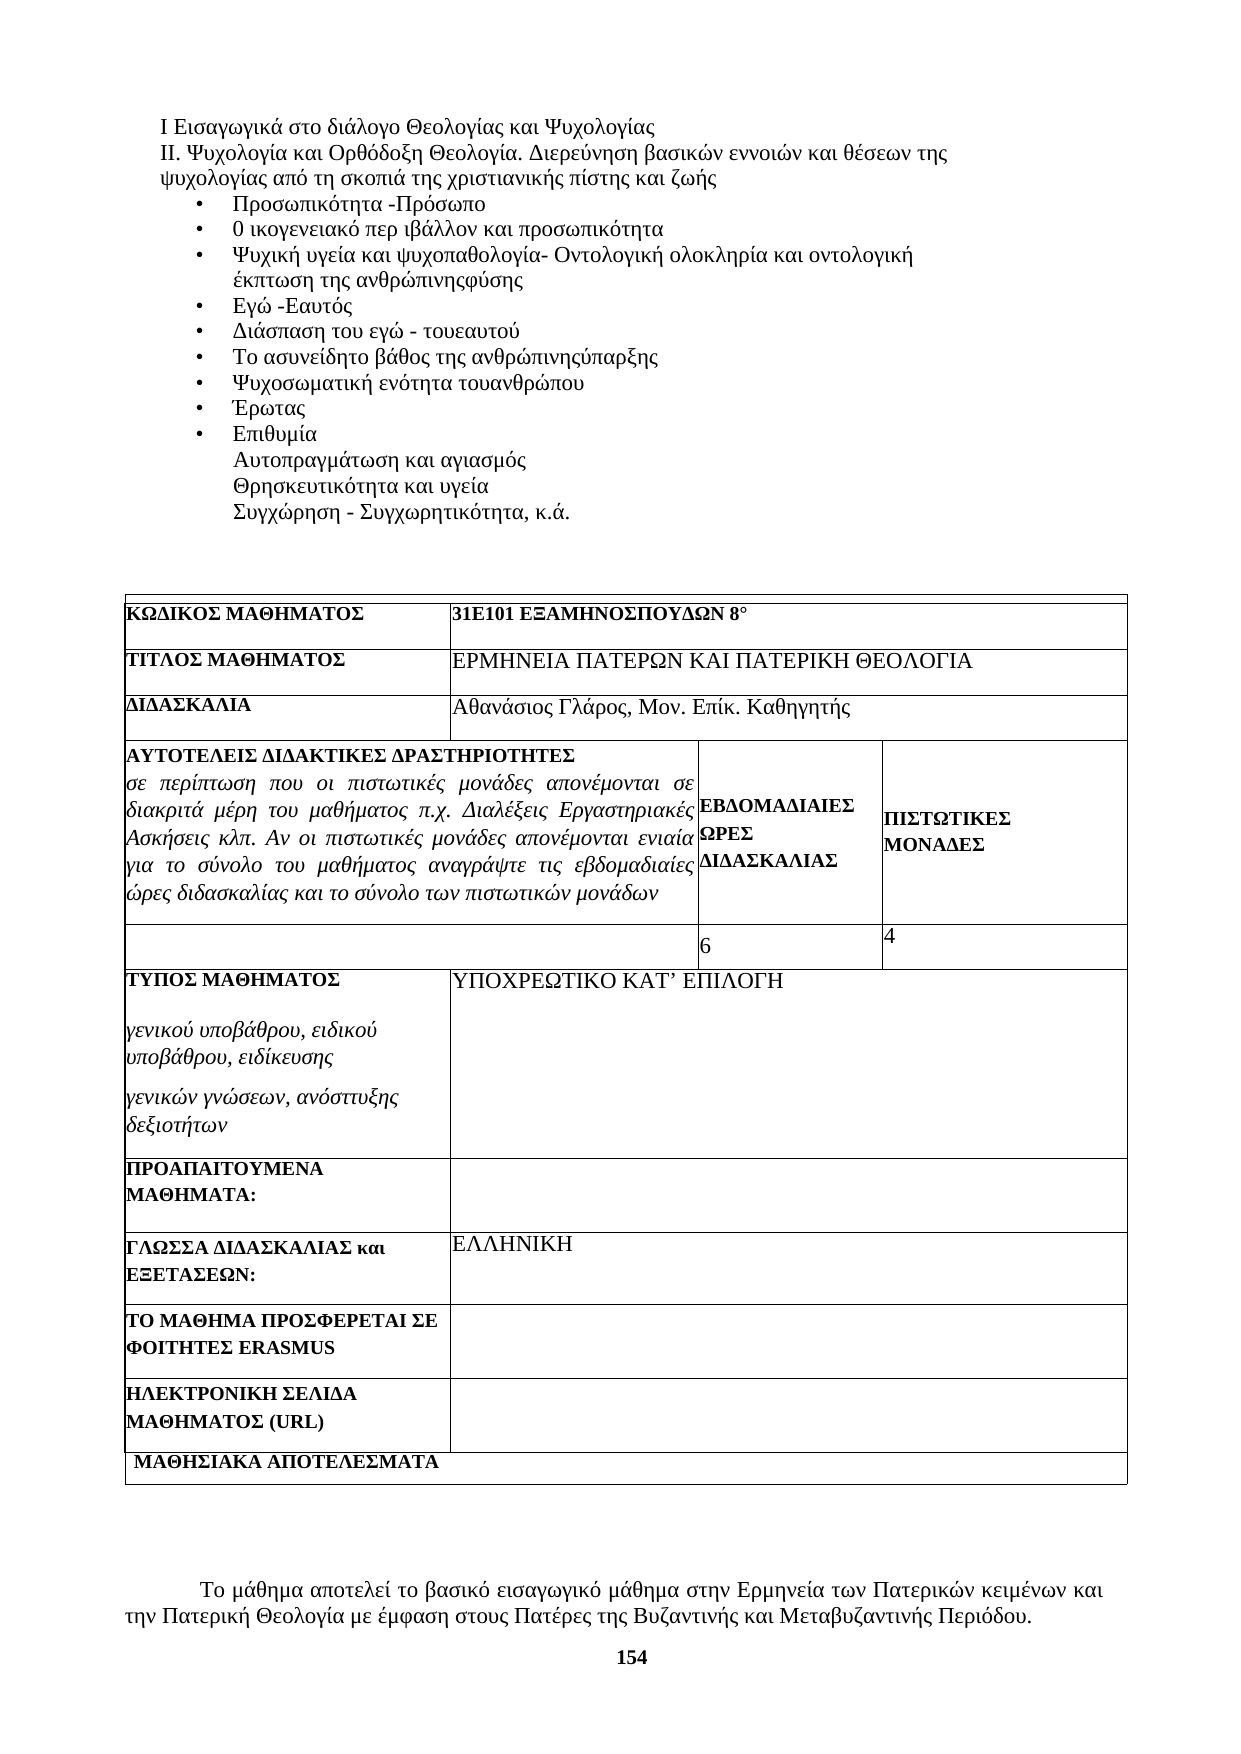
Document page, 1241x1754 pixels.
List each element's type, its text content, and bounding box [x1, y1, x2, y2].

list 0 ικογενειακό περ ιβάλλον και προσωπικότητα [195, 216, 1128, 242]
list Επιθυμία [195, 421, 1128, 446]
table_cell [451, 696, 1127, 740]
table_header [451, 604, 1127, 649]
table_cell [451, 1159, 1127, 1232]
text Αυτοπραγμάτωση και αγιασμός Θρησκευτικότητα και υγεία Συγχώρηση - Συγχωρητικότητα, κ.ά. [233, 446, 580, 524]
list Το ασυνείδητο βάθος της ανθρώπινηςύπαρξης [195, 344, 1128, 369]
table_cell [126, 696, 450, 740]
list Έρωτας [195, 395, 1128, 421]
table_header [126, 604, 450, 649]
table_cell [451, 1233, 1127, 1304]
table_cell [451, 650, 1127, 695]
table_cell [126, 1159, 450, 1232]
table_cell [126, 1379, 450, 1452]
list Προσωπικότητα -Πρόσωπο [195, 191, 1128, 216]
list Διάσπαση του εγώ - τουεαυτού [195, 318, 1128, 344]
list Ψυχική υγεία και ψυχοπαθολογία- Οντολογική ολοκληρία και οντολογική έκπτωση της ανθρώπινηςφύσης [195, 242, 998, 293]
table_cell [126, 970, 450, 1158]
text ΜΑΘΗΣΙΑΚΑ ΑΠΟΤΕΛΕΣΜΑΤΑ [134, 1453, 1118, 1472]
text Το μάθημα αποτελεί το βασικό εισαγωγικό μάθημα στην Ερμηνεία των Πατερικών κειμένων και την Πατερική Θεολογία με έμφαση στους Πατέρες της Βυζαντινής και Μεταβυζαντινής Περιόδου. [124, 1577, 1105, 1628]
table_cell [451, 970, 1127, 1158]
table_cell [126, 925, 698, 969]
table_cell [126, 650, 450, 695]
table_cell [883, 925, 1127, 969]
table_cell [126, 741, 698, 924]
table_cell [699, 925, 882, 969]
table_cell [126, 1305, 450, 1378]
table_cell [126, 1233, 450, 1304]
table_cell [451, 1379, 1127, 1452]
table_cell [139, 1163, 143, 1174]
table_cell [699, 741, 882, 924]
list Ψυχοσωματική ενότητα τουανθρώπου [195, 369, 1128, 395]
text I Εισαγωγικά στο διάλογο Θεολογίας και Ψυχολογίας [160, 114, 1128, 140]
list Εγώ -Εαυτός [195, 293, 1128, 318]
text II. Ψυχολογία και Ορθόδοξη Θεολογία. Διερεύνηση βασικών εννοιών και θέσεων της ψυχολογίας από τη σκοπιά της χριστιανικής πίστης και ζωής [160, 140, 998, 191]
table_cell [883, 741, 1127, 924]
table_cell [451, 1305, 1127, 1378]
